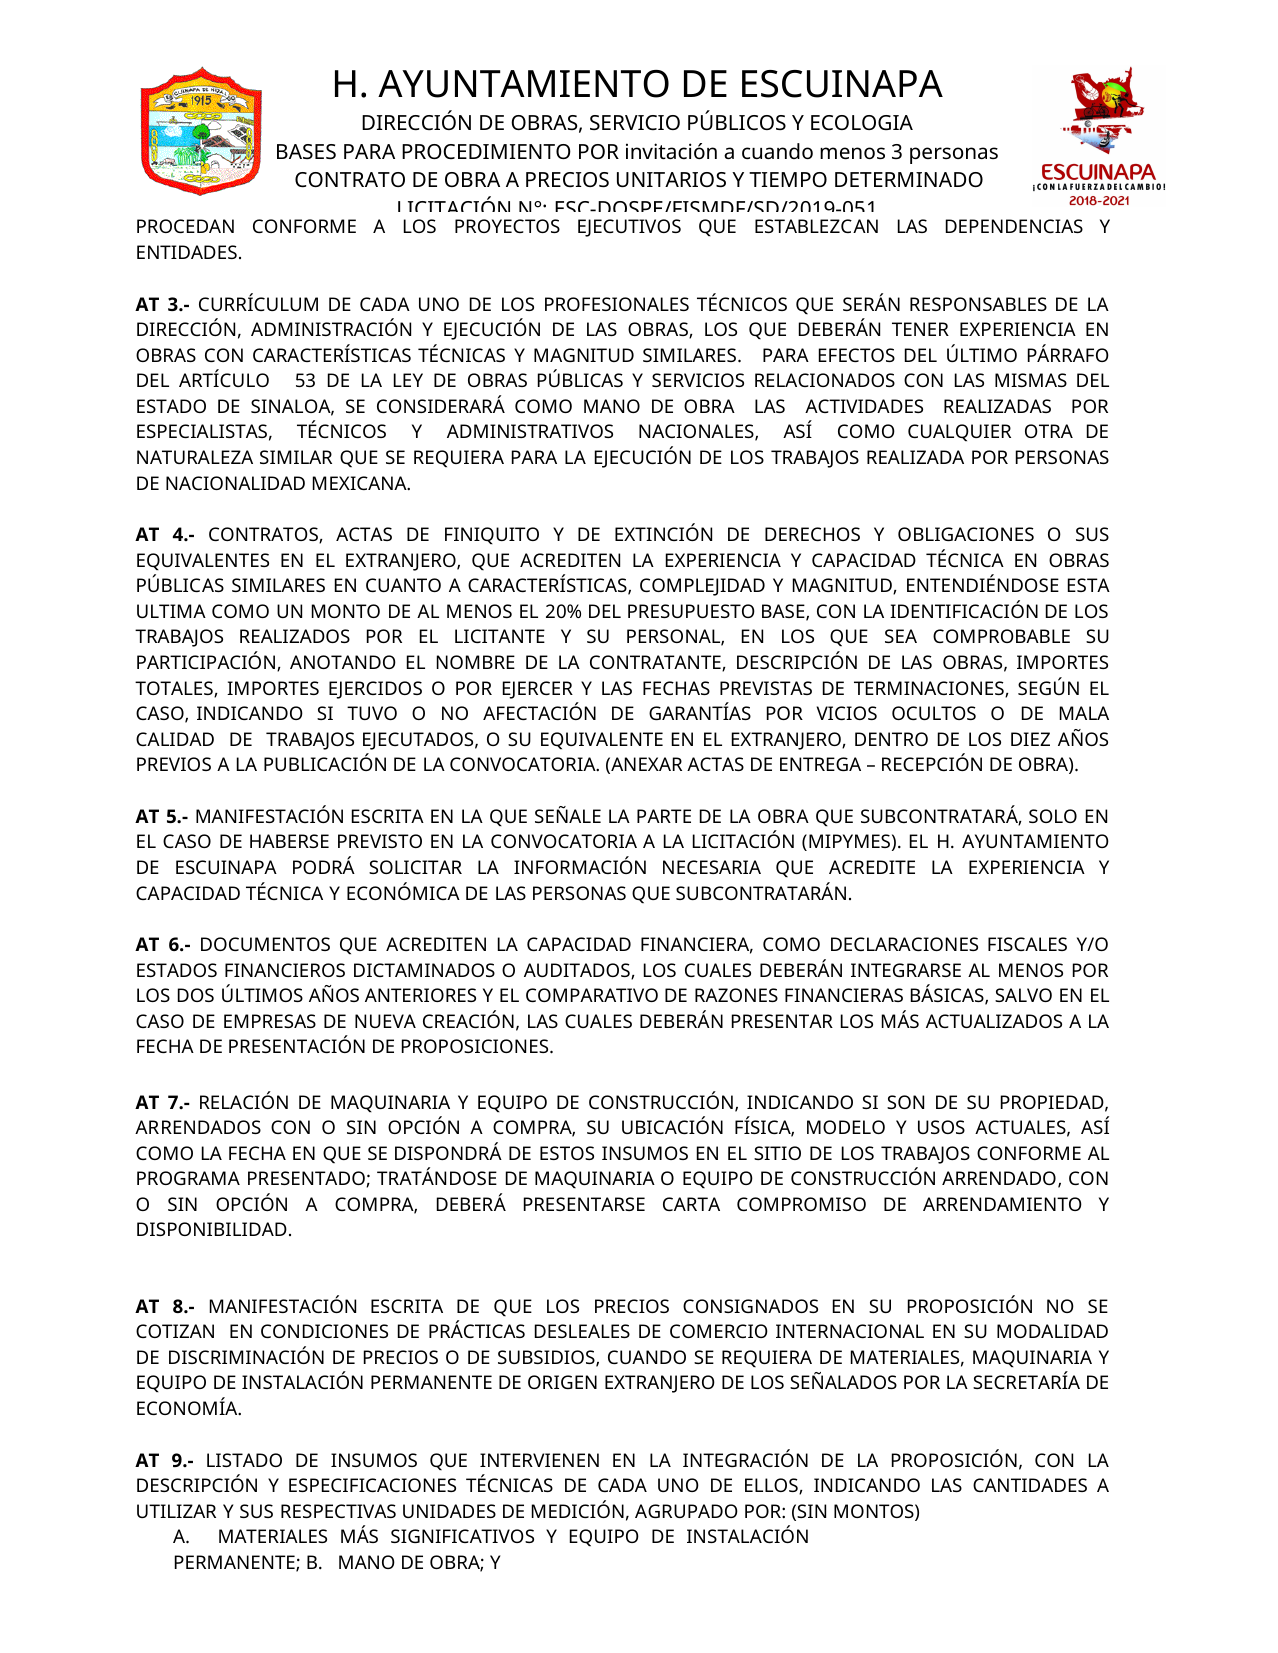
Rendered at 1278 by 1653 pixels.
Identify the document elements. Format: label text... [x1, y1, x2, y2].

text AT 5.- MANIFESTACIÓN ESCRITA EN LA QUE SEÑALE LA PARTE DE LA OBRA QUE SUBCONTRATARÁ, SOLO EN EL CASO DE HABERSE PREVISTO EN LA CONVOCATORIA A LA LICITACIÓN (MIPYMES). EL H. AYUNTAMIENTO DE ESCUINAPA PODRÁ SOLICITAR LA INFORMACIÓN NECESARIA QUE ACREDITE LA EXPERIENCIA Y CAPACIDAD TÉCNICA Y ECONÓMICA DE LAS PERSONAS QUE SUBCONTRATARÁN. [135, 803, 1110, 905]
text AT 3.- CURRÍCULUM DE CADA UNO DE LOS PROFESIONALES TÉCNICOS QUE SERÁN RESPONSABLES DE LA DIRECCIÓN, ADMINISTRACIÓN Y EJECUCIÓN DE LAS OBRAS, LOS QUE DEBERÁN TENER EXPERIENCIA EN OBRAS CON CARACTERÍSTICAS TÉCNICAS Y MAGNITUD SIMILARES. PARA EFECTOS DEL ÚLTIMO PÁRRAFO DEL ARTÍCULO 53 DE LA LEY DE OBRAS PÚBLICAS Y SERVICIOS RELACIONADOS CON LAS MISMAS DEL ESTADO DE SINALOA, SE CONSIDERARÁ COMO MANO DE OBRA LAS ACTIVIDADES REALIZADAS POR ESPECIALISTAS, TÉCNICOS Y ADMINISTRATIVOS NACIONALES, ASÍ COMO CUALQUIER OTRA DE NATURALEZA SIMILAR QUE SE REQUIERA PARA LA EJECUCIÓN DE LOS TRABAJOS REALIZADA POR PERSONAS DE NACIONALIDAD MEXICANA. [135, 291, 1109, 495]
text AT 8.- MANIFESTACIÓN ESCRITA DE QUE LOS PRECIOS CONSIGNADOS EN SU PROPOSICIÓN NO SE COTIZAN EN CONDICIONES DE PRÁCTICAS DESLEALES DE COMERCIO INTERNACIONAL EN SU MODALIDAD DE DISCRIMINACIÓN DE PRECIOS O DE SUBSIDIOS, CUANDO SE REQUIERA DE MATERIALES, MAQUINARIA Y EQUIPO DE INSTALACIÓN PERMANENTE DE ORIGEN EXTRANJERO DE LOS SEÑALADOS POR LA SECRETARÍA DE ECONOMÍA. [135, 1293, 1110, 1421]
text A. MATERIALES MÁS SIGNIFICATIVOS Y EQUIPO DE INSTALACIÓN PERMANENTE; B. MANO DE OBRA; Y [173, 1524, 810, 1575]
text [135, 75, 1110, 265]
text AT 4.- CONTRATOS, ACTAS DE FINIQUITO Y DE EXTINCIÓN DE DERECHOS Y OBLIGACIONES O SUS EQUIVALENTES EN EL EXTRANJERO, QUE ACREDITEN LA EXPERIENCIA Y CAPACIDAD TÉCNICA EN OBRAS PÚBLICAS SIMILARES EN CUANTO A CARACTERÍSTICAS, COMPLEJIDAD Y MAGNITUD, ENTENDIÉNDOSE ESTA ULTIMA COMO UN MONTO DE AL MENOS EL 20% DEL PRESUPUESTO BASE, CON LA IDENTIFICACIÓN DE LOS TRABAJOS REALIZADOS POR EL LICITANTE Y SU PERSONAL, EN LOS QUE SEA COMPROBABLE SU PARTICIPACIÓN, ANOTANDO EL NOMBRE DE LA CONTRATANTE, DESCRIPCIÓN DE LAS OBRAS, IMPORTES TOTALES, IMPORTES EJERCIDOS O POR EJERCER Y LAS FECHAS PREVISTAS DE TERMINACIONES, SEGÚN EL CASO, INDICANDO SI TUVO O NO AFECTACIÓN DE GARANTÍAS POR VICIOS OCULTOS O DE MALA CALIDAD DE TRABAJOS EJECUTADOS, O SU EQUIVALENTE EN EL EXTRANJERO, DENTRO DE LOS DIEZ AÑOS PREVIOS A LA PUBLICACIÓN DE LA CONVOCATORIA. (ANEXAR ACTAS DE ENTREGA – RECEPCIÓN DE OBRA). [135, 522, 1110, 777]
text AT 6.- DOCUMENTOS QUE ACREDITEN LA CAPACIDAD FINANCIERA, COMO DECLARACIONES FISCALES Y/O ESTADOS FINANCIEROS DICTAMINADOS O AUDITADOS, LOS CUALES DEBERÁN INTEGRARSE AL MENOS POR LOS DOS ÚLTIMOS AÑOS ANTERIORES Y EL COMPARATIVO DE RAZONES FINANCIERAS BÁSICAS, SALVO EN EL CASO DE EMPRESAS DE NUEVA CREACIÓN, LAS CUALES DEBERÁN PRESENTAR LOS MÁS ACTUALIZADOS A LA FECHA DE PRESENTACIÓN DE PROPOSICIONES. [135, 932, 1109, 1059]
text AT 9.- LISTADO DE INSUMOS QUE INTERVIENEN EN LA INTEGRACIÓN DE LA PROPOSICIÓN, CON LA DESCRIPCIÓN Y ESPECIFICACIONES TÉCNICAS DE CADA UNO DE ELLOS, INDICANDO LAS CANTIDADES A UTILIZAR Y SUS RESPECTIVAS UNIDADES DE MEDICIÓN, AGRUPADO POR: (SIN MONTOS) [135, 1447, 1110, 1523]
picture [1032, 65, 1166, 207]
picture [140, 65, 264, 75]
text AT 7.- RELACIÓN DE MAQUINARIA Y EQUIPO DE CONSTRUCCIÓN, INDICANDO SI SON DE SU PROPIEDAD, ARRENDADOS CON O SIN OPCIÓN A COMPRA, SU UBICACIÓN FÍSICA, MODELO Y USOS ACTUALES, ASÍ COMO LA FECHA EN QUE SE DISPONDRÁ DE ESTOS INSUMOS EN EL SITIO DE LOS TRABAJOS CONFORME AL PROGRAMA PRESENTADO; TRATÁNDOSE DE MAQUINARIA O EQUIPO DE CONSTRUCCIÓN ARRENDADO, CON O SIN OPCIÓN A COMPRA, DEBERÁ PRESENTARSE CARTA COMPROMISO DE ARRENDAMIENTO Y DISPONIBILIDAD. [135, 1089, 1110, 1242]
